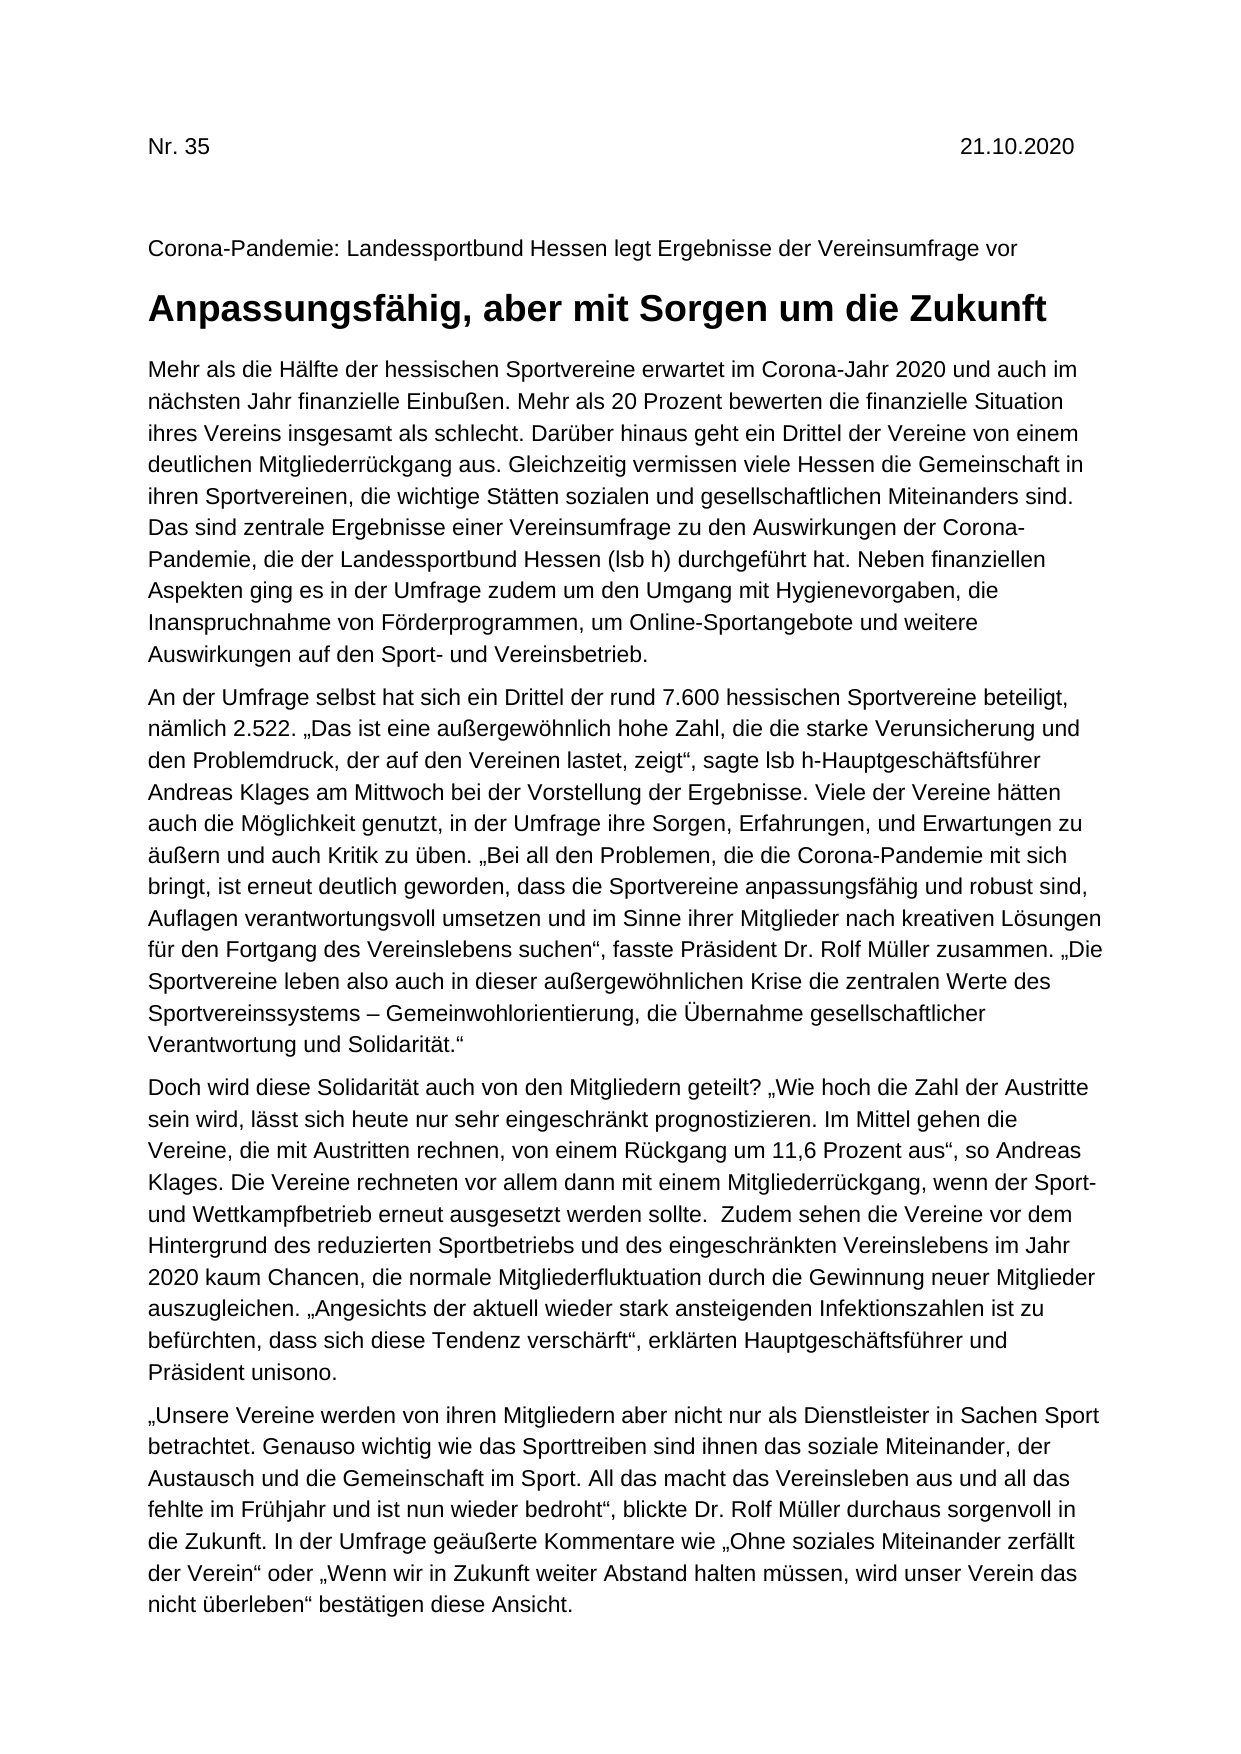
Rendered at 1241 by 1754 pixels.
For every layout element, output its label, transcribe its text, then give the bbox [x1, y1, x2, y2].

text „Unsere Vereine werden von ihren Mitgliedern aber nicht nur als Dienstleister in Sachen Sport betrachtet. Genauso wichtig wie das Sporttreiben sind ihnen das soziale Miteinander, der Austausch und die Gemeinschaft im Sport. All das macht das Vereinsleben aus und all das fehlte im Frühjahr und ist nun wieder bedroht“, blickte Dr. Rolf Müller durchaus sorgenvoll in die Zukunft. In der Umfrage geäußerte Kommentare wie „Ohne soziales Miteinander zerfällt der Verein“ oder „Wenn wir in Zukunft weiter Abstand halten müssen, wird unser Verein das nicht überleben“ bestätigen diese Ansicht. [148, 1402, 1107, 1617]
text Corona-Pandemie: Landessportbund Hessen legt Ergebnisse der Vereinsumfrage vor [148, 235, 1107, 261]
text Anpassungsfähig, aber mit Sorgen um die Zukunft [148, 286, 1107, 329]
text An der Umfrage selbst hat sich ein Drittel der rund 7.600 hessischen Sportvereine beteiligt, nämlich 2.522. „Das ist eine außergewöhnlich hohe Zahl, die die starke Verunsicherung und den Problemdruck, der auf den Vereinen lastet, zeigt“, sagte lsb h-Hauptgeschäftsführer Andreas Klages am Mittwoch bei der Vorstellung der Ergebnisse. Viele der Vereine hätten auch die Möglichkeit genutzt, in der Umfrage ihre Sorgen, Erfahrungen, und Erwartungen zu äußern und auch Kritik zu üben. „Bei all den Problemen, die die Corona-Pandemie mit sich bringt, ist erneut deutlich geworden, dass die Sportvereine anpassungsfähig und robust sind, Auflagen verantwortungsvoll umsetzen und im Sinne ihrer Mitglieder nach kreativen Lösungen für den Fortgang des Vereinslebens suchen“, fasste Präsident Dr. Rolf Müller zusammen. „Die Sportvereine leben also auch in dieser außergewöhnlichen Krise die zentralen Werte des Sportvereinssystems – Gemeinwohlorientierung, die Übernahme gesellschaftlicher Verantwortung und Solidarität.“ [148, 684, 1107, 1057]
text Mehr als die Hälfte der hessischen Sportvereine erwartet im Corona-Jahr 2020 und auch im nächsten Jahr finanzielle Einbußen. Mehr als 20 Prozent bewerten die finanzielle Situation ihres Vereins insgesamt als schlecht. Darüber hinaus geht ein Drittel der Vereine von einem deutlichen Mitgliederrückgang aus. Gleichzeitig vermissen viele Hessen die Gemeinschaft in ihren Sportvereinen, die wichtige Stätten sozialen und gesellschaftlichen Miteinanders sind. Das sind zentrale Ergebnisse einer Vereinsumfrage zu den Auswirkungen der Corona-Pandemie, die der Landessportbund Hessen (lsb h) durchgeführt hat. Neben finanziellen Aspekten ging es in der Umfrage zudem um den Umgang mit Hygienevorgaben, die Inanspruchnahme von Förderprogrammen, um Online-Sportangebote und weitere Auswirkungen auf den Sport- und Vereinsbetrieb. [148, 356, 1107, 667]
text Doch wird diese Solidarität auch von den Mitgliedern geteilt? „Wie hoch die Zahl der Austritte sein wird, lässt sich heute nur sehr eingeschränkt prognostizieren. Im Mittel gehen die Vereine, die mit Austritten rechnen, von einem Rückgang um 11,6 Prozent aus“, so Andreas Klages. Die Vereine rechneten vor allem dann mit einem Mitgliederrückgang, wenn der Sport- und Wettkampfbetrieb erneut ausgesetzt werden sollte. Zudem sehen die Vereine vor dem Hintergrund des reduzierten Sportbetriebs und des eingeschränkten Vereinslebens im Jahr 2020 kaum Chancen, die normale Mitgliederfluktuation durch die Gewinnung neuer Mitglieder auszugleichen. „Angesichts der aktuell wieder stark ansteigenden Infektionszahlen ist zu befürchten, dass sich diese Tendenz verschärft“, erklärten Hauptgeschäftsführer und Präsident unisono. [148, 1074, 1107, 1385]
text Nr. 35 21.10.2020 [148, 133, 1107, 159]
